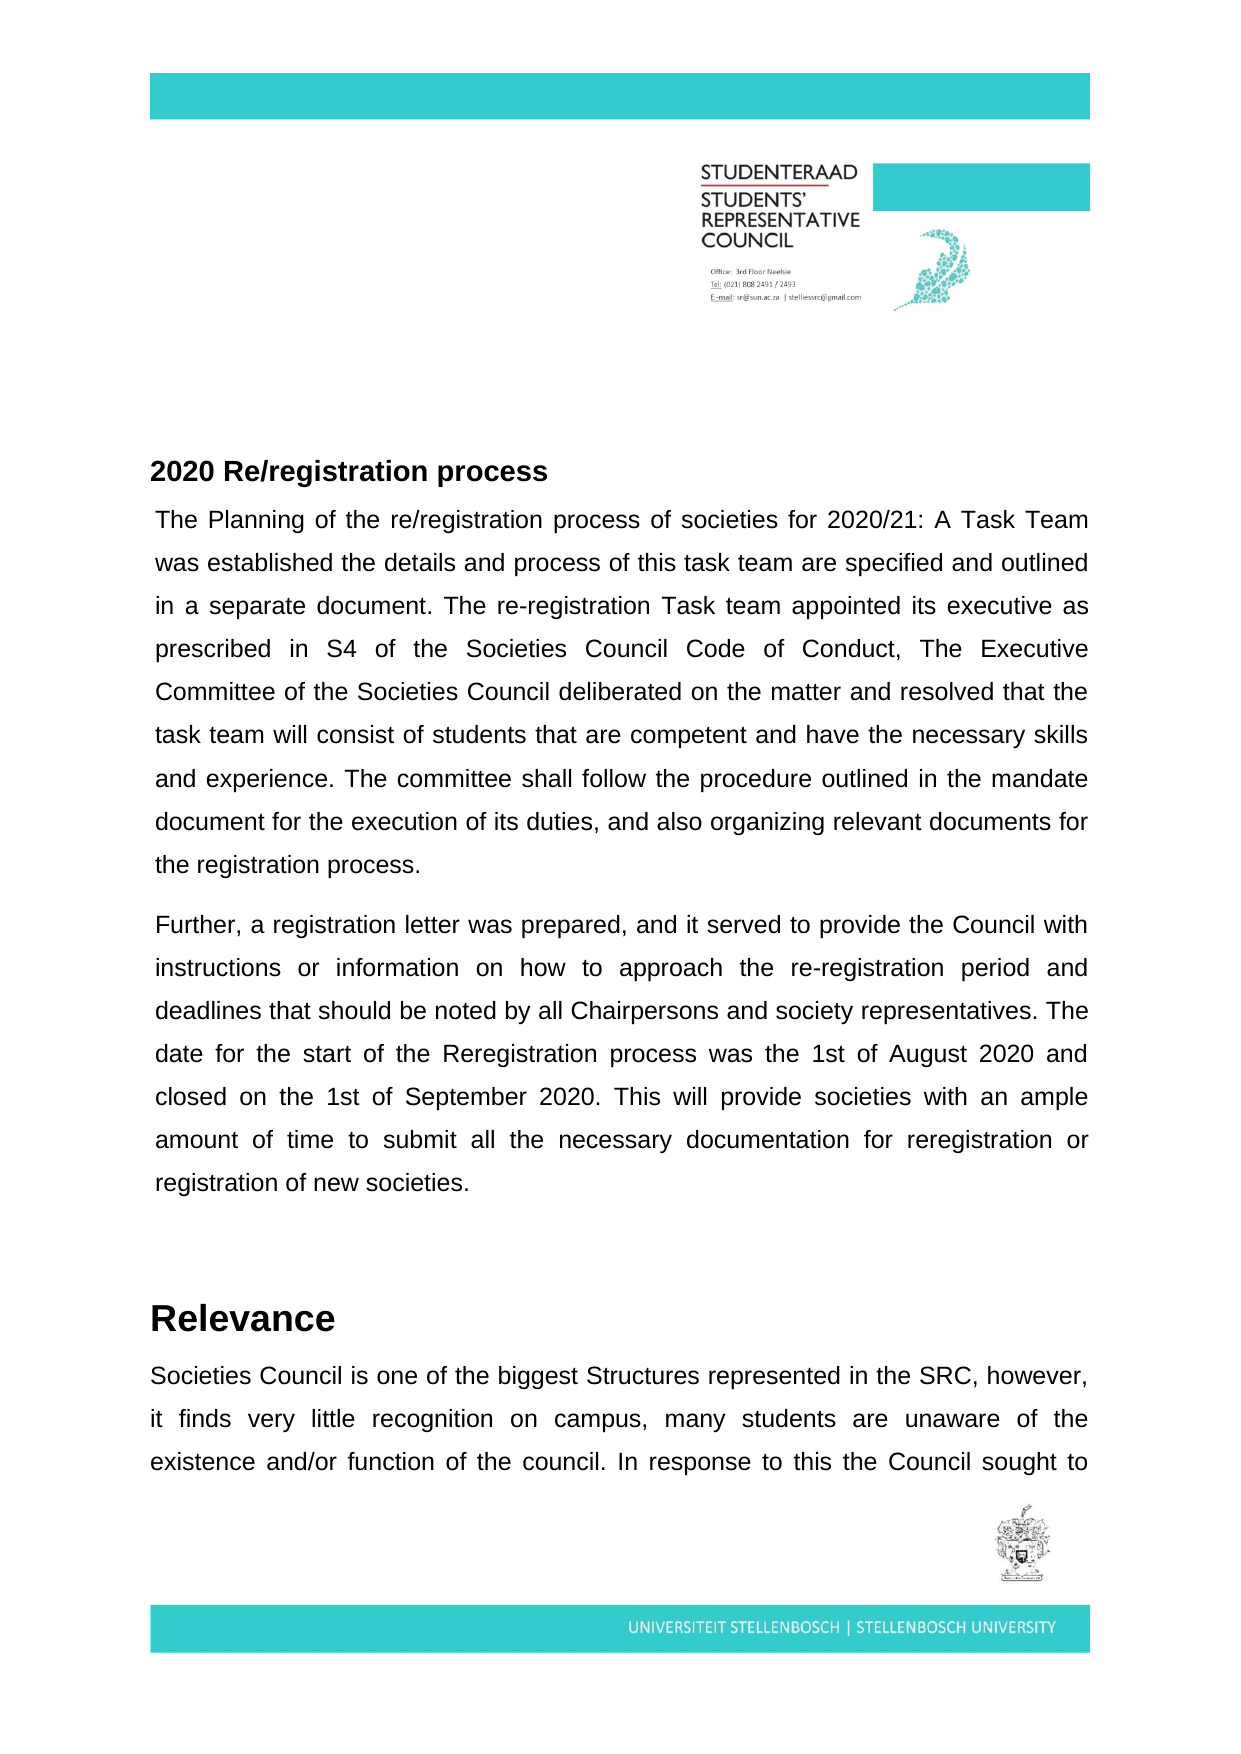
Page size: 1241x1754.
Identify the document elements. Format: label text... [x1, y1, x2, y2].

picture [150, 1501, 1091, 1653]
subtitle 2020 Re/registration process [150, 454, 1090, 488]
subtitle Relevance [150, 1296, 1090, 1339]
text Further, a registration letter was prepared, and it served to provide the Council with instructions or information on how to approach the re-registration period and deadlines that should be noted by all Chairpersons and society representatives. The date for the start of the Reregistration process was the 1st of August 2020 and closed on the 1st of September 2020. This will provide societies with an ample amount of time to submit all the necessary documentation for reregistration or registration of new societies. [155, 909, 1090, 1197]
text The Planning of the re/registration process of societies for 2020/21: A Task Team was established the details and process of this task team are specified and outlined in a separate document. The re-registration Task team appointed its executive as prescribed in S4 of the Societies Council Code of Conduct, The Executive Committee of the Societies Council deliberated on the matter and resolved that the task team will consist of students that are competent and have the necessary skills and experience. The committee shall follow the procedure outlined in the mandate document for the execution of its duties, and also organizing relevant documents for the registration process. [155, 505, 1090, 878]
picture [150, 73, 1091, 427]
